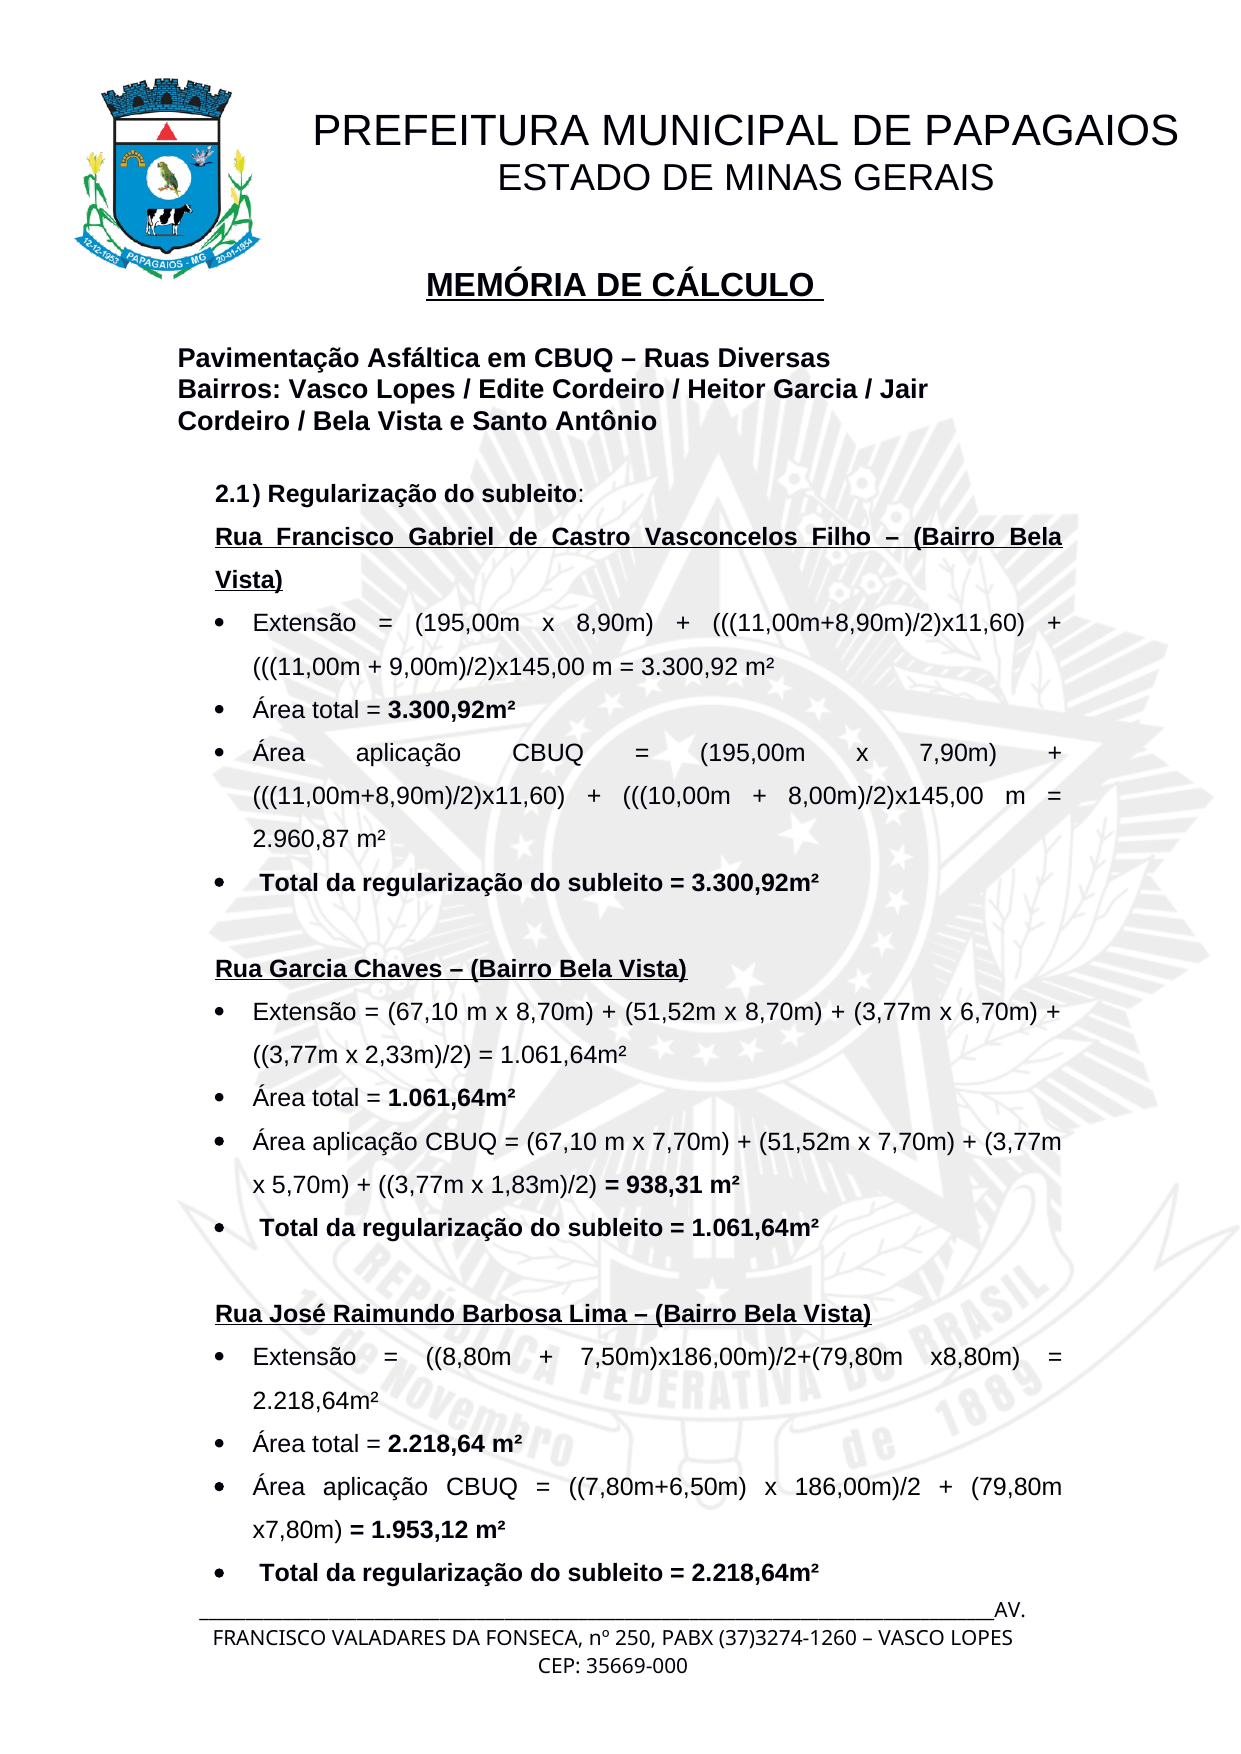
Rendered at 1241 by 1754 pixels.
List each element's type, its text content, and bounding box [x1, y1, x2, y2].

list Extensão = (67,10 m x 8,70m) + (51,52m x 8,70m) + (3,77m x 6,70m) + ((3,77m x 2,33m)/2) = 1.061,64m² [215, 997, 1063, 1069]
list ) Regularização do subleito: [215, 479, 1063, 508]
list Extensão = ((8,80m + 7,50m)x186,00m)/2+(79,80m x8,80m) = 2.218,64m² [215, 1342, 1063, 1414]
picture [237, 240, 252, 251]
picture [106, 254, 115, 261]
list Total da regularização do subleito = 2.218,64m² [215, 1558, 1063, 1587]
list Área aplicação CBUQ = (67,10 m x 7,70m) + (51,52m x 7,70m) + (3,77m x 5,70m) + ((3,77m x 1,83m)/2) = 938,31 m² [215, 1127, 1063, 1198]
text Pavimentação Asfáltica em CBUQ – Ruas Diversas [177, 342, 1063, 373]
list Área aplicação CBUQ = ((7,80m+6,50m) x 186,00m)/2 + (79,80m x7,80m) = 1.953,12 m² [215, 1472, 1063, 1544]
picture [73, 73, 262, 281]
text Rua Francisco Gabriel de Castro Vasconcelos Filho – (Bairro Bela Vista) [215, 522, 1063, 547]
list Total da regularização do subleito = 3.300,92m² [215, 867, 1063, 896]
picture [200, 259, 213, 265]
text Bairros: Vasco Lopes / Edite Cordeiro / Heitor Garcia / Jair Cordeiro / Bela Vista e Santo Antônio [177, 373, 1063, 436]
text MEMÓRIA DE CÁLCULO [177, 265, 1063, 304]
list Área total = 3.300,92m² [215, 695, 1063, 724]
text Rua Francisco Gabriel de Castro Vasconcelos Filho – (Bairro Bela Vista) [215, 548, 1063, 594]
text Rua Garcia Chaves – (Bairro Bela Vista) [215, 954, 1063, 983]
list Área aplicação CBUQ = (195,00m x 7,90m) + (((11,00m+8,90m)/2)x11,60) + (((10,00m + 8,00m)/2)x145,00 m = 2.960,87 m² [215, 738, 1063, 853]
text Rua José Raimundo Barbosa Lima – (Bairro Bela Vista) [215, 1299, 1063, 1328]
picture [176, 362, 1241, 1510]
list Área total = 2.218,64 m² [215, 1429, 1063, 1458]
picture [226, 251, 236, 257]
list Área total = 1.061,64m² [215, 1083, 1063, 1112]
list Total da regularização do subleito = 1.061,64m² [215, 1213, 1063, 1242]
list Extensão = (195,00m x 8,90m) + (((11,00m+8,90m)/2)x11,60) + (((11,00m + 9,00m)/2)x145,00 m = 3.300,92 m² [215, 608, 1063, 680]
picture [154, 262, 164, 267]
